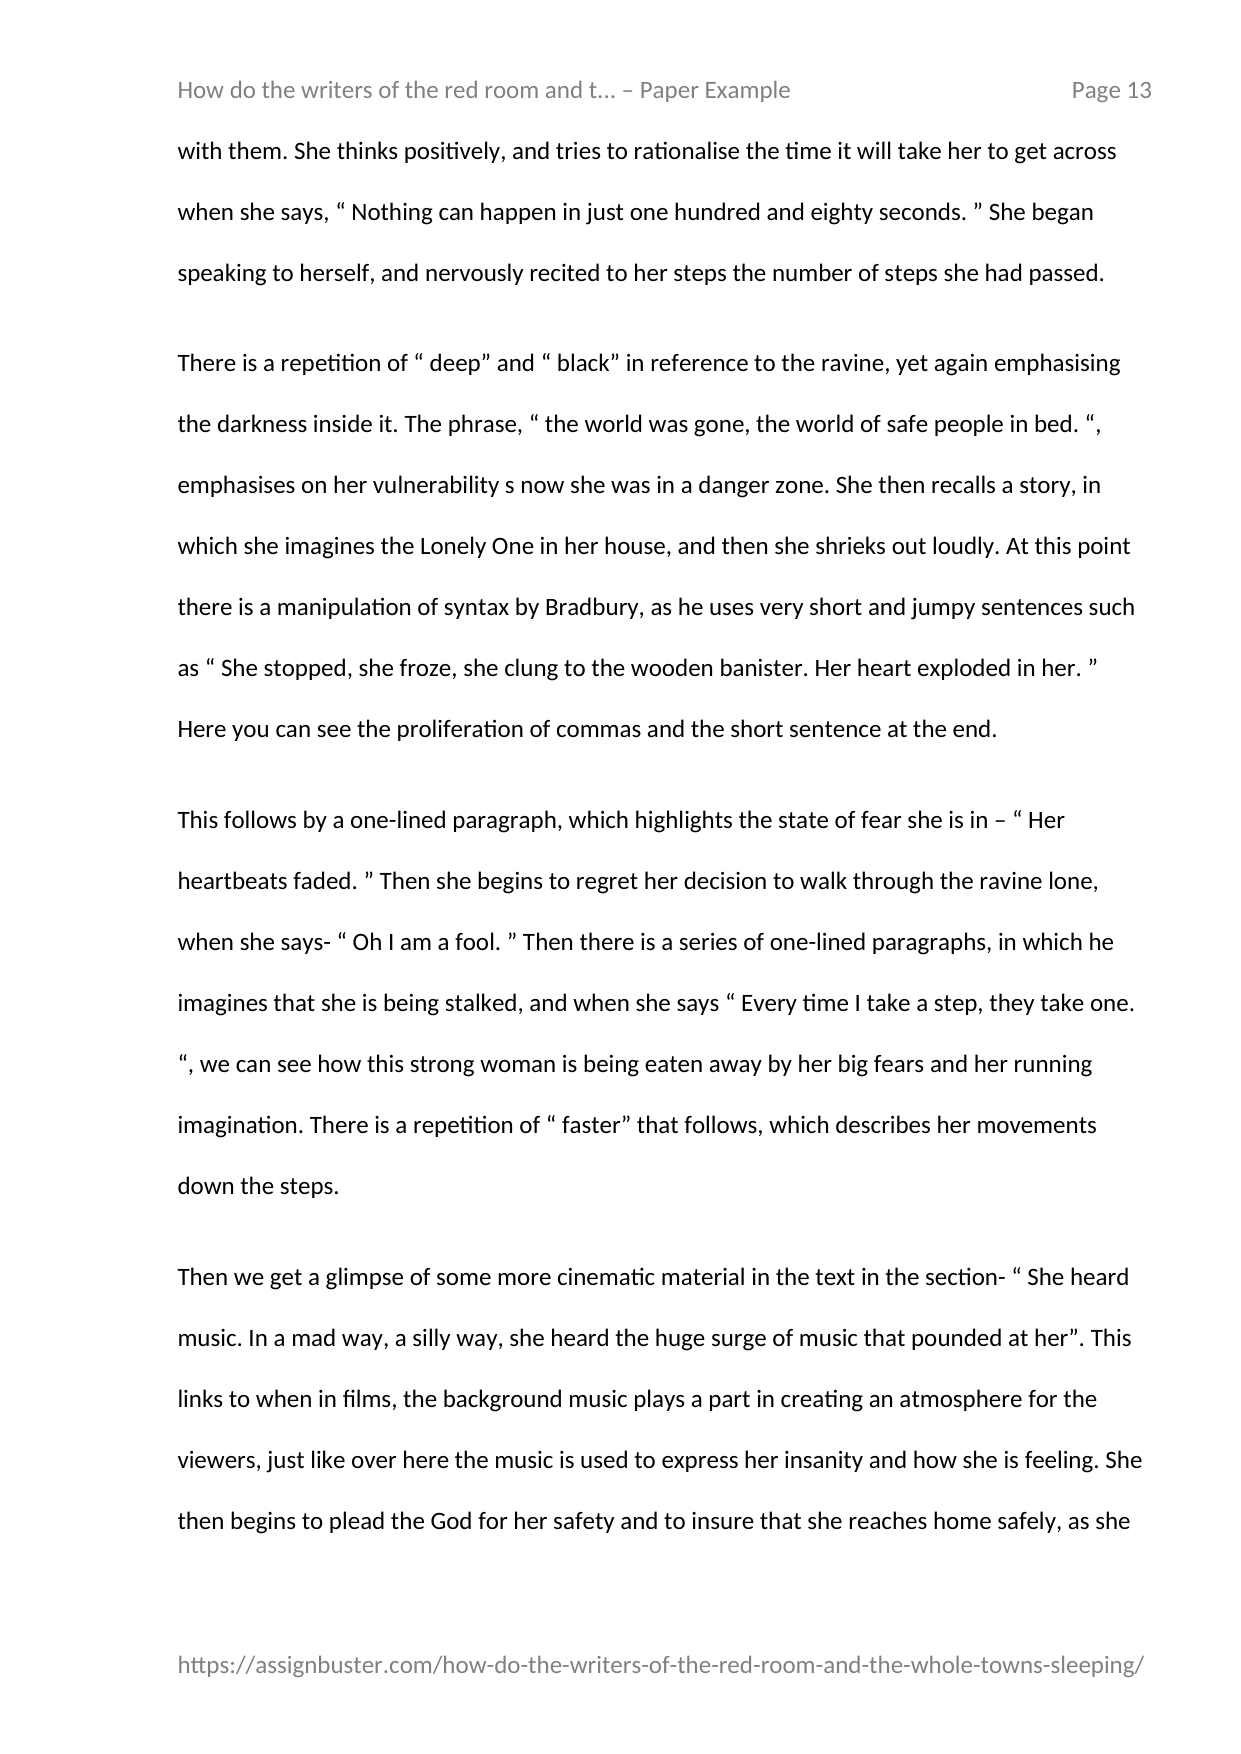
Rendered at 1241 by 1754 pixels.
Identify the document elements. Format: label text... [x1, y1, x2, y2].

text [177, 135, 1152, 287]
text This follows by a one-lined paragraph, which highlights the state of fear she is in – “ Her heartbeats faded. ” Then she begins to regret her decision to walk through the ravine lone, when she says- “ Oh I am a fool. ” Then there is a series of one-lined paragraphs, in which he imagines that she is being stalked, and when she says “ Every time I take a step, they take one. “, we can see how this strong woman is being eaten away by her big fears and her running imagination. There is a repetition of “ faster” that follows, which describes her movements down the steps. [177, 804, 1152, 1201]
text There is a repetition of “ deep” and “ black” in reference to the ravine, yet again emphasising the darkness inside it. The phrase, “ the world was gone, the world of safe people in bed. “, emphasises on her vulnerability s now she was in a danger zone. She then recalls a story, in which she imagines the Lonely One in her house, and then she shrieks out loudly. At this point there is a manipulation of syntax by Bradbury, as he uses very short and jumpy sentences such as “ She stopped, she froze, she clung to the wooden banister. Her heart exploded in her. ” Here you can see the proliferation of commas and the short sentence at the end. [177, 347, 1152, 744]
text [177, 1261, 1152, 1536]
